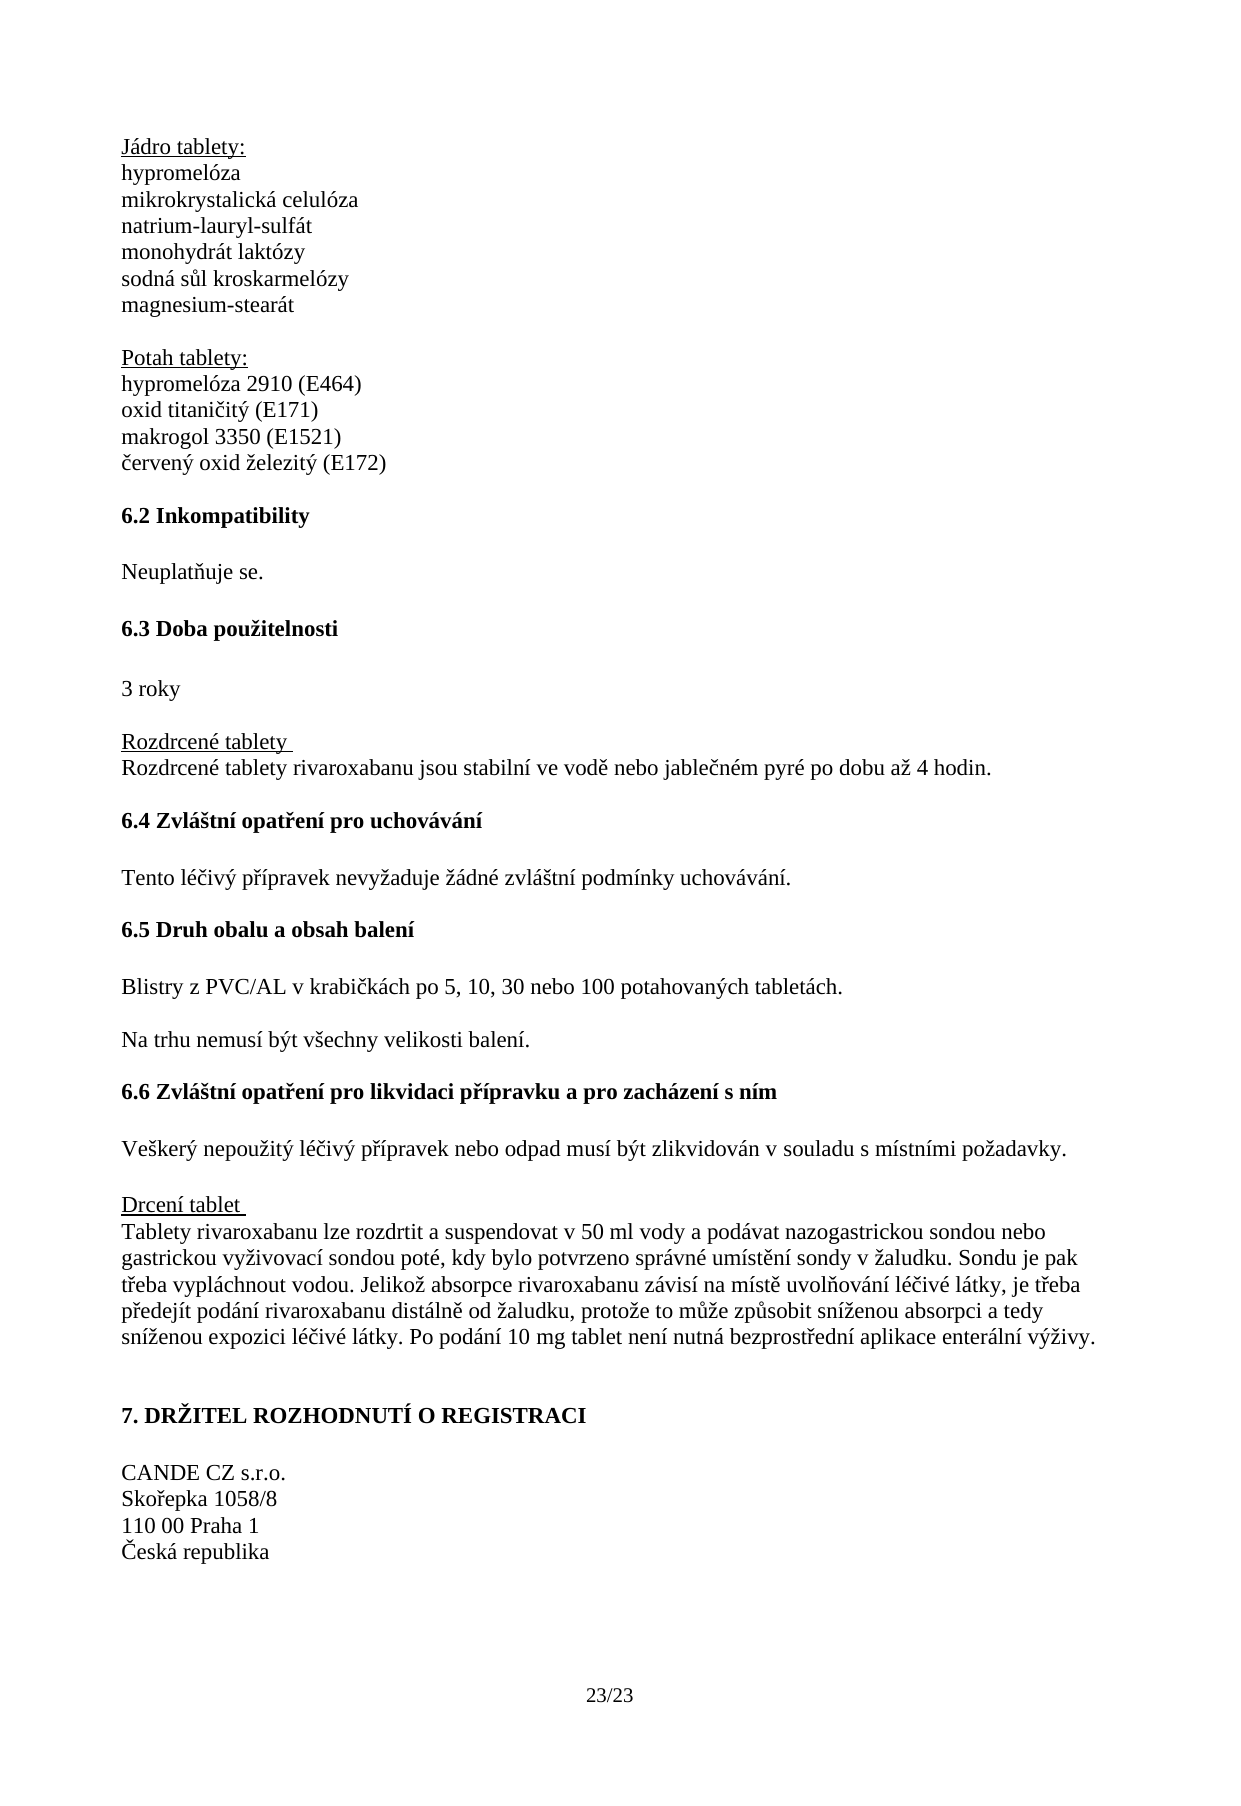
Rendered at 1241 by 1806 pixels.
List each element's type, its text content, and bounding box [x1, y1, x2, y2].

text Tento léčivý přípravek nevyžaduje žádné zvláštní podmínky uchovávání. [121, 864, 1098, 890]
list monohydrát laktózy [121, 238, 1098, 265]
list makrogol 3350 (E1521) [121, 423, 1098, 449]
text 6.2 Inkompatibility [121, 502, 1098, 528]
text 6.3 Doba použitelnosti [121, 615, 1098, 641]
text Blistry z PVC/AL v krabičkách po 5, 10, 30 nebo 100 potahovaných tabletách. [121, 973, 1098, 999]
text Česká republika [121, 1538, 1098, 1564]
text Veškerý nepoužitý léčivý přípravek nebo odpad musí být zlikvidován v souladu s místními požadavky. [121, 1135, 1098, 1161]
list oxid titaničitý (E171) [121, 396, 1098, 423]
text Skořepka 1058/8 [121, 1485, 1098, 1512]
text Drcení tablet [121, 1192, 1098, 1218]
list Jádro tablety: [121, 133, 1098, 159]
text Rozdrcené tablety [121, 728, 1098, 754]
list hypromelóza 2910 (E464) [121, 370, 1098, 396]
list sodná sůl kroskarmelózy [121, 265, 1098, 291]
text 7. DRŽITEL ROZHODNUTÍ O REGISTRACI [121, 1402, 1098, 1429]
text 3 roky [121, 675, 1098, 702]
list mikrokrystalická celulóza [121, 186, 1098, 212]
list hypromelóza [121, 159, 1098, 186]
text Tablety rivaroxabanu lze rozdrtit a suspendovat v 50 ml vody a podávat nazogastrickou sondou nebo gastrickou vyživovací sondou poté, kdy bylo potvrzeno správné umístění sondy v žaludku. Sondu je pak třeba vypláchnout vodou. Jelikož absorpce rivaroxabanu závisí na místě uvolňování léčivé látky, je třeba předejít podání rivaroxabanu distálně od žaludku, protože to může způsobit sníženou absorpci a tedy sníženou expozici léčivé látky. Po podání 10 mg tablet není nutná bezprostřední aplikace enterální výživy. [121, 1218, 1098, 1350]
text 110 00 Praha 1 [121, 1512, 1098, 1538]
text 6.6 Zvláštní opatření pro likvidaci přípravku a pro zacházení s ním [121, 1078, 1098, 1105]
list magnesium-stearát [121, 291, 1098, 317]
list natrium-lauryl-sulfát [121, 212, 1098, 238]
list červený oxid železitý (E172) [121, 449, 1098, 476]
text Na trhu nemusí být všechny velikosti balení. [121, 1026, 1098, 1052]
list Potah tablety: [121, 344, 1098, 370]
text 6.5 Druh obalu a obsah balení [121, 916, 1098, 943]
text 6.4 Zvláštní opatření pro uchovávání [121, 807, 1098, 833]
text CANDE CZ s.r.o. [121, 1459, 1098, 1485]
text Neuplatňuje se. [121, 558, 1098, 585]
text Rozdrcené tablety rivaroxabanu jsou stabilní ve vodě nebo jablečném pyré po dobu až 4 hodin. [121, 754, 1098, 781]
